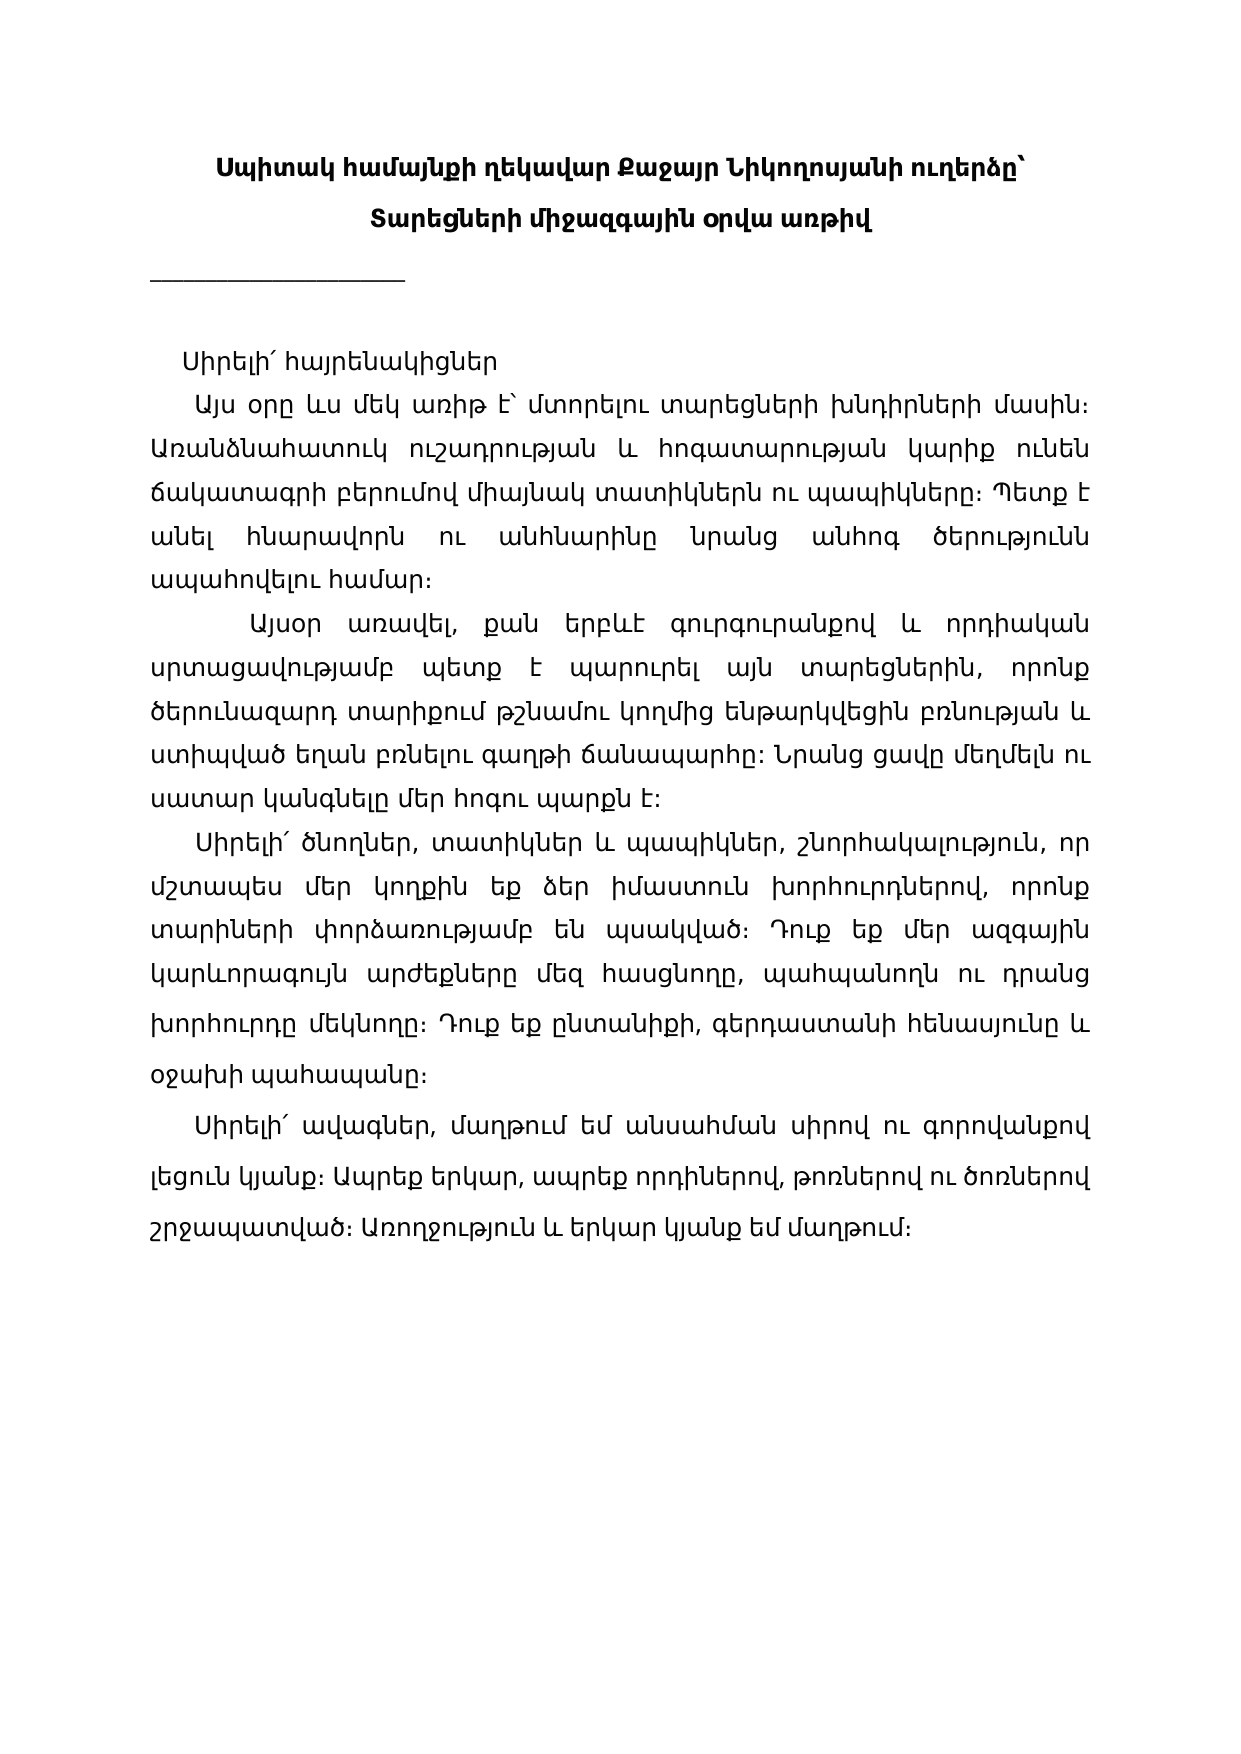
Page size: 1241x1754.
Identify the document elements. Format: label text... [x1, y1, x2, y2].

text Սպիտակ համայնքի ղեկավար Քաջայր Նիկողոսյանի ուղերձը՝ Տարեցների միջազգային օրվա առթիվ [150, 150, 1090, 235]
text _______________________ [150, 252, 1090, 286]
text Սիրելի՛ ծնողներ, տատիկներ և պապիկներ, շնորհակալություն, որ մշտապես մեր կողքին եք ձեր իմաստուն խորհուրդներով, որոնք տարիների փորձառությամբ են պսակված։ Դուք եք մեր ազգային կարևորագույն արժեքները մեզ հասցնողը, պահպանողն ու դրանց խորհուրդը մեկնողը։ Դուք եք ընտանիքի, գերդաստանի հենասյունը և օջախի պահապանը։ [150, 828, 1090, 1091]
text Սիրելի՛ ավագներ, մաղթում եմ անսահման սիրով ու գորովանքով լեցուն կյանք։ Ապրեք երկար, ապրեք որդիներով, թոռներով ու ծոռներով շրջապատված։ Առողջություն և երկար կյանք եմ մաղթում։ [150, 1108, 1090, 1244]
text Այսօր առավել, քան երբևէ գուրգուրանքով և որդիական սրտացավությամբ պետք է պարուրել այն տարեցներին, որոնք ծերունազարդ տարիքում թշնամու կողմից ենթարկվեցին բռնության և ստիպված եղան բռնելու գաղթի ճանապարհը: Նրանց ցավը մեղմելն ու սատար կանգնելը մեր հոգու պարքն է: [150, 609, 1090, 813]
text Այս օրը ևս մեկ առիթ է՝ մտորելու տարեցների խնդիրների մասին։ Առանձնահատուկ ուշադրության և հոգատարության կարիք ունեն ճակատագրի բերումով միայնակ տատիկներն ու պապիկները։ Պետք է անել հնարավորն ու անհնարինը նրանց անհոգ ծերությունն ապահովելու համար։ [150, 391, 1090, 595]
text Սիրելի՛ հայրենակիցներ [150, 347, 1090, 376]
